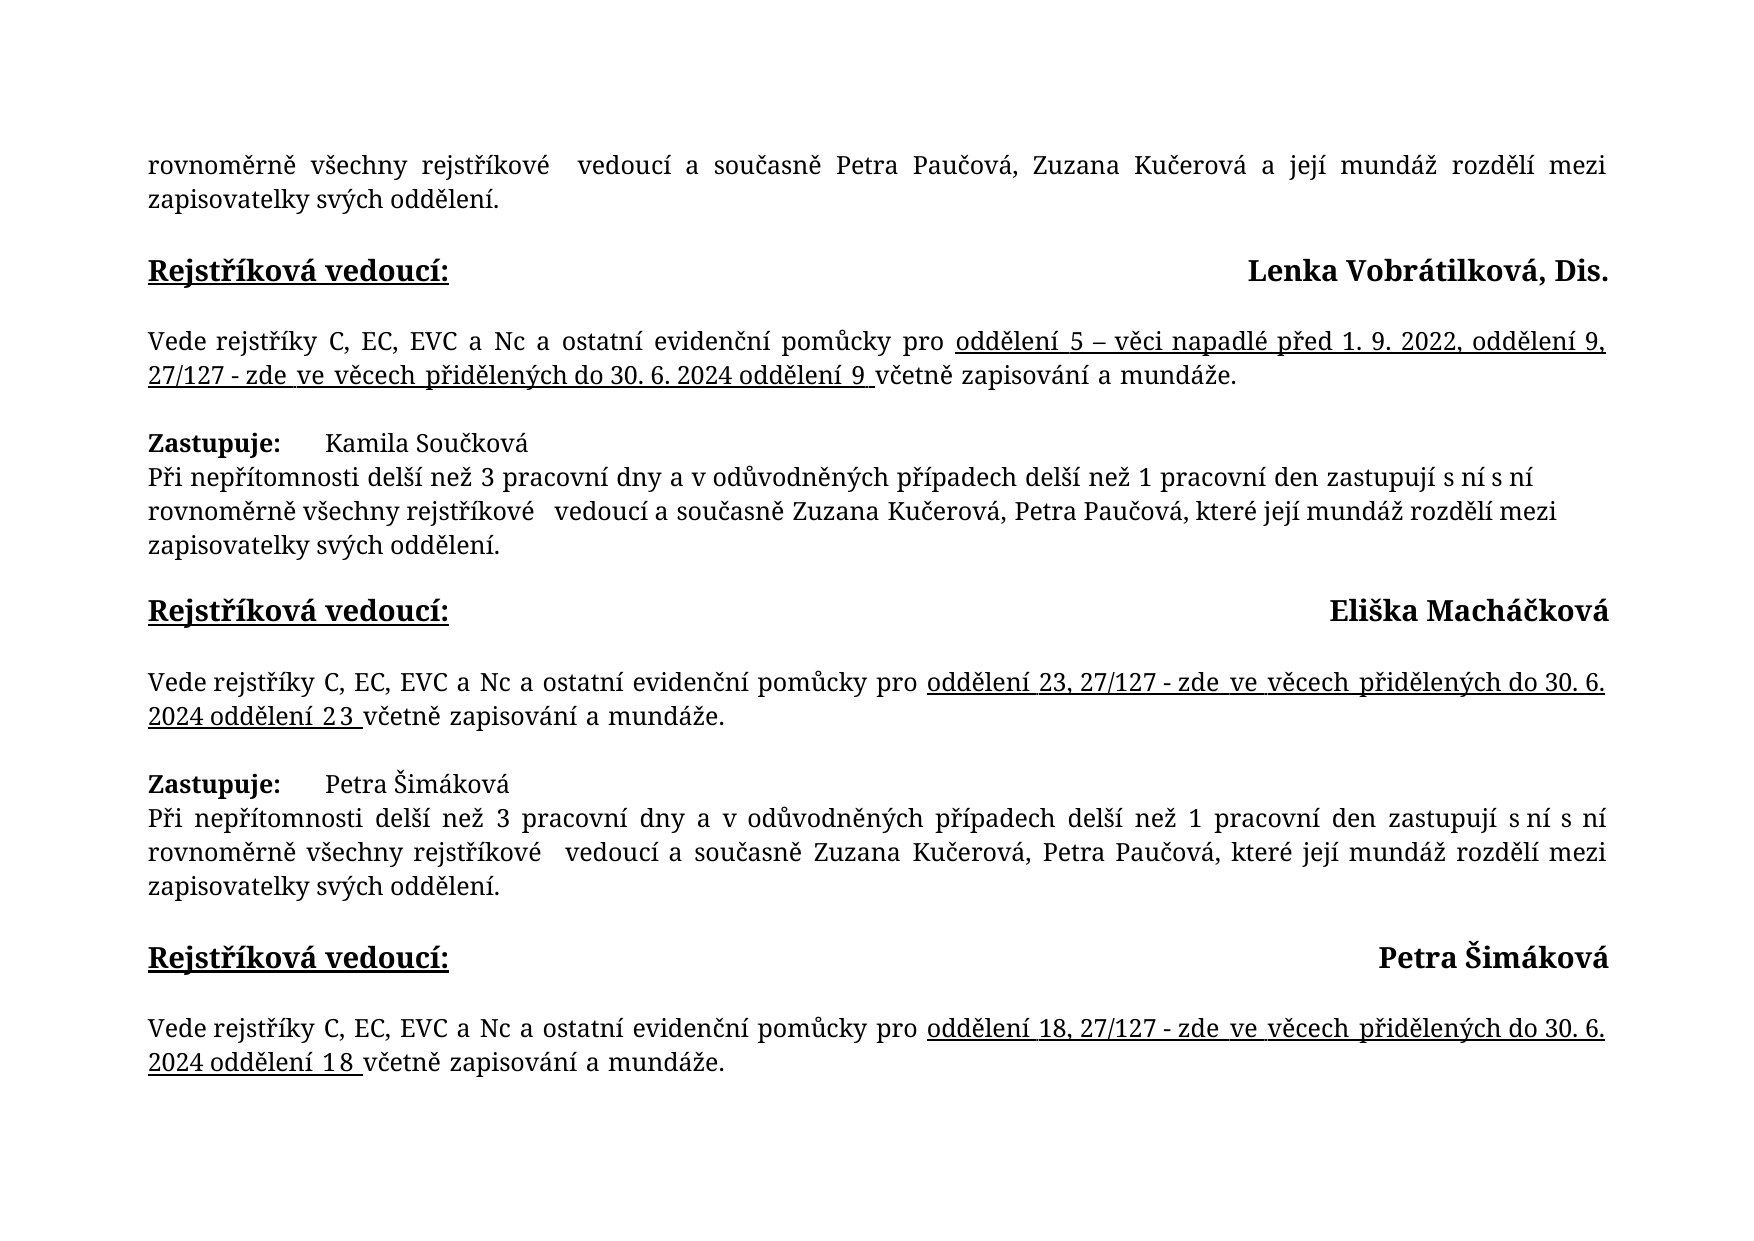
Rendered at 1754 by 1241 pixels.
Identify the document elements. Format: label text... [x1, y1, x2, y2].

subtitle Rejstříková vedoucí: Lenka Vobrátilková, Dis. [148, 250, 1606, 289]
text Vede rejstříky C, EC, EVC a Nc a ostatní evidenční pomůcky pro oddělení 23, 27/127 - zde ve věcech přidělených do 30. 6. 2024 oddělení 23 včetně zapisování a mundáže. [148, 664, 1606, 733]
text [148, 148, 1606, 216]
text Rejstříková vedoucí: Eliška Macháčková [148, 591, 1606, 630]
text Vede rejstříky C, EC, EVC a Nc a ostatní evidenční pomůcky pro oddělení 18, 27/127 - zde ve věcech přidělených do 30. 6. 2024 oddělení 18 včetně zapisování a mundáže. [148, 1011, 1606, 1079]
text Zastupuje: Petra Šimáková [148, 767, 1606, 801]
text Vede rejstříky C, EC, EVC a Nc a ostatní evidenční pomůcky pro oddělení 5 – věci napadlé před 1. 9. 2022, oddělení 9, 27/127 - zde ve věcech přidělených do 30. 6. 2024 oddělení 9 včetně zapisování a mundáže. [148, 323, 1606, 392]
text Rejstříková vedoucí: Petra Šimáková [148, 937, 1606, 977]
subtitle Při nepřítomnosti delší než 3 pracovní dny a v odůvodněných případech delší než 1 pracovní den zastupují s ní s ní rovnoměrně všechny rejstříkové vedoucí a současně Zuzana Kučerová, Petra Paučová, které její mundáž rozdělí mezi zapisovatelky svých oddělení. [148, 460, 1606, 562]
text Zastupuje: Kamila Součková [148, 426, 1606, 460]
